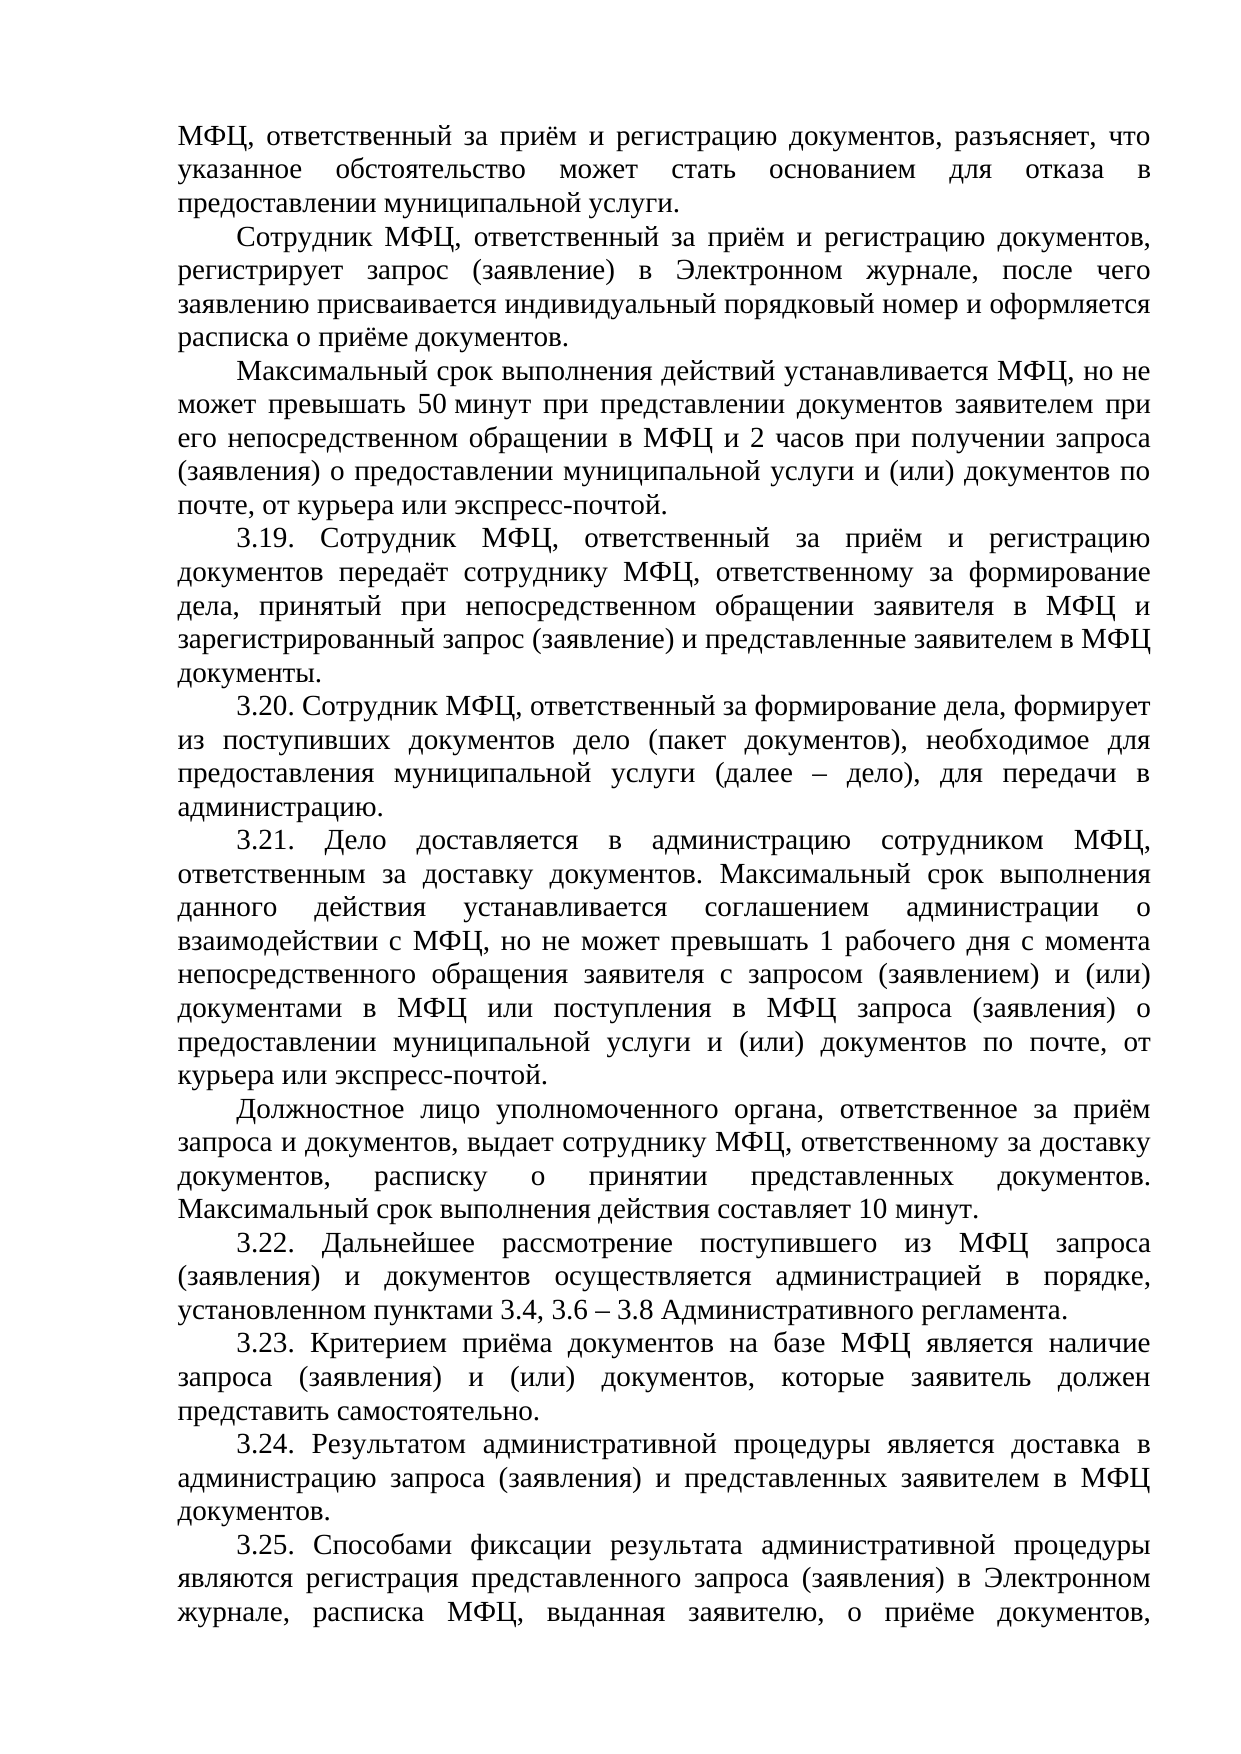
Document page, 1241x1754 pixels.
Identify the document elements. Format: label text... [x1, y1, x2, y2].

text Должностное лицо уполномоченного органа, ответственное за приём запроса и документов, выдает сотруднику МФЦ, ответственному за доставку документов, расписку о принятии представленных документов. Максимальный срок выполнения действия составляет 10 минут. [177, 1091, 1152, 1225]
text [177, 1527, 1152, 1627]
text 3.20. Сотрудник МФЦ, ответственный за формирование дела, формирует из поступивших документов дело (пакет документов), необходимое для предоставления муниципальной услуги (далее – дело), для передачи в администрацию. [177, 688, 1152, 822]
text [177, 118, 1152, 219]
text 3.21. Дело доставляется в администрацию сотрудником МФЦ, ответственным за доставку документов. Максимальный срок выполнения данного действия устанавливается соглашением администрации о взаимодействии с МФЦ, но не может превышать 1 рабочего дня с момента непосредственного обращения заявителя с запросом (заявлением) и (или) документами в МФЦ или поступления в МФЦ запроса (заявления) о предоставлении муниципальной услуги и (или) документов по почте, от курьера или экспресс-почтой. [177, 822, 1152, 1091]
text 3.23. Критерием приёма документов на базе МФЦ является наличие запроса (заявления) и (или) документов, которые заявитель должен представить самостоятельно. [177, 1326, 1152, 1426]
text 3.24. Результатом административной процедуры является доставка в администрацию запроса (заявления) и представленных заявителем в МФЦ документов. [177, 1426, 1152, 1527]
text Сотрудник МФЦ, ответственный за приём и регистрацию документов, регистрирует запрос (заявление) в Электронном журнале, после чего заявлению присваивается индивидуальный порядковый номер и оформляется расписка о приёме документов. [177, 219, 1152, 353]
text 3.19. Сотрудник МФЦ, ответственный за приём и регистрацию документов передаёт сотруднику МФЦ, ответственному за формирование дела, принятый при непосредственном обращении заявителя в МФЦ и зарегистрированный запрос (заявление) и представленные заявителем в МФЦ документы. [177, 521, 1152, 688]
text 3.22. Дальнейшее рассмотрение поступившего из МФЦ запроса (заявления) и документов осуществляется администрацией в порядке, установленном пунктами 3.4, 3.6 – 3.8 Административного регламента. [177, 1225, 1152, 1326]
text Максимальный срок выполнения действий устанавливается МФЦ, но не может превышать 50 минут при представлении документов заявителем при его непосредственном обращении в МФЦ и 2 часов при получении запроса (заявления) о предоставлении муниципальной услуги и (или) документов по почте, от курьера или экспресс-почтой. [177, 353, 1152, 521]
